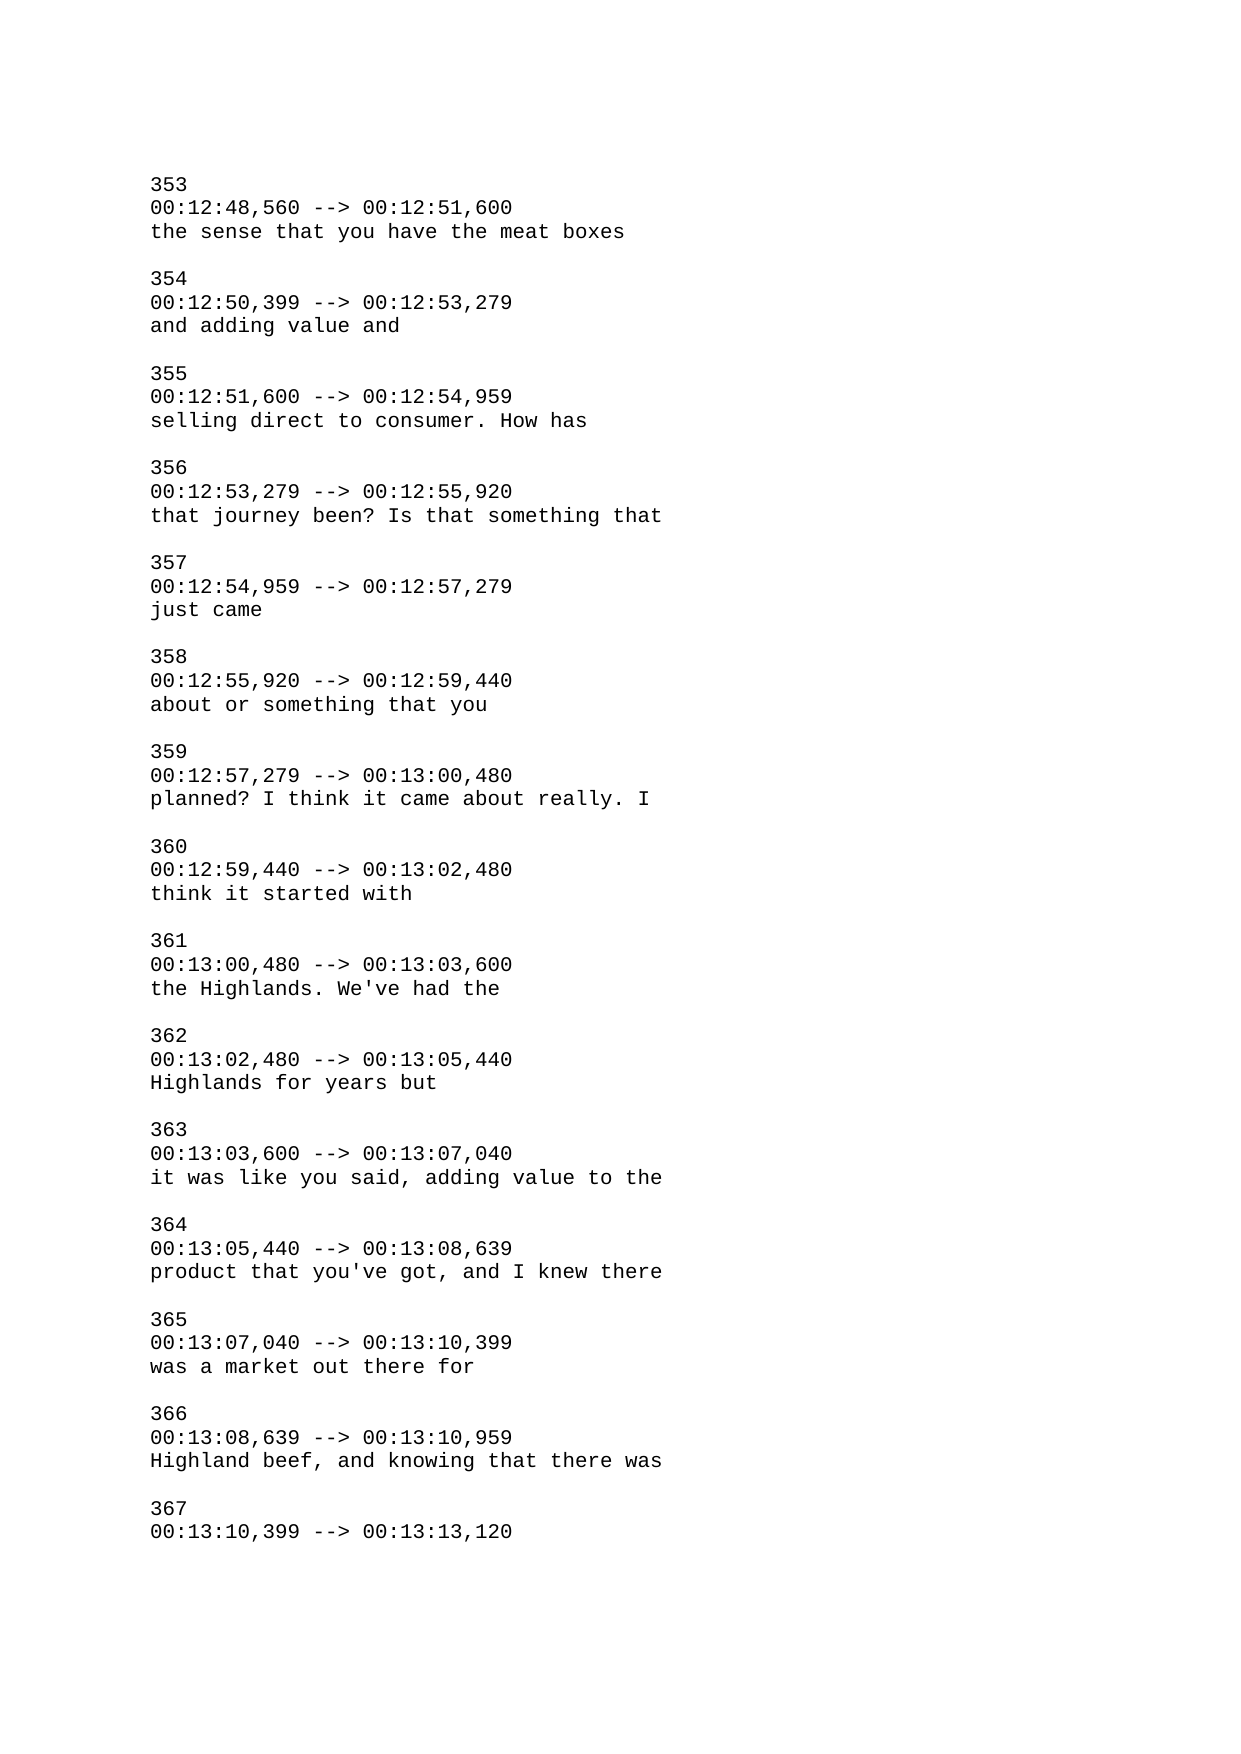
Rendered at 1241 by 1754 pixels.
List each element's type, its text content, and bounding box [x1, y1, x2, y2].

text 00:12:57,279 --> 00:13:00,480 [150, 765, 1090, 788]
text 00:13:03,600 --> 00:13:07,040 [150, 1143, 1090, 1167]
text it was like you said, adding value to the [150, 1167, 1090, 1190]
text 362 [150, 1025, 1090, 1048]
text 366 [150, 1403, 1090, 1427]
text 00:12:51,600 --> 00:12:54,959 [150, 386, 1090, 410]
text 00:13:08,639 --> 00:13:10,959 [150, 1427, 1090, 1451]
text 364 [150, 1214, 1090, 1238]
text 367 [150, 1498, 1090, 1521]
text the Highlands. We've had the [150, 978, 1090, 1001]
text 00:12:55,920 --> 00:12:59,440 [150, 670, 1090, 694]
text 353 [150, 174, 1090, 197]
text 354 [150, 268, 1090, 292]
text product that you've got, and I knew there [150, 1261, 1090, 1285]
text 00:12:48,560 --> 00:12:51,600 [150, 197, 1090, 221]
text 00:12:50,399 --> 00:12:53,279 [150, 292, 1090, 316]
text 00:13:07,040 --> 00:13:10,399 [150, 1332, 1090, 1356]
text Highland beef, and knowing that there was [150, 1451, 1090, 1474]
text just came [150, 599, 1090, 623]
text 00:12:59,440 --> 00:13:02,480 [150, 859, 1090, 883]
text 365 [150, 1309, 1090, 1332]
text and adding value and [150, 316, 1090, 339]
text 358 [150, 647, 1090, 670]
text 363 [150, 1119, 1090, 1143]
text the sense that you have the meat boxes [150, 221, 1090, 244]
text planned? I think it came about really. I [150, 788, 1090, 812]
text 00:13:02,480 --> 00:13:05,440 [150, 1048, 1090, 1072]
text 00:12:53,279 --> 00:12:55,920 [150, 481, 1090, 505]
text about or something that you [150, 694, 1090, 717]
text 00:13:10,399 --> 00:13:13,120 [150, 1521, 1090, 1545]
text Highlands for years but [150, 1072, 1090, 1096]
text 00:12:54,959 --> 00:12:57,279 [150, 576, 1090, 599]
text think it started with [150, 883, 1090, 907]
text 00:13:00,480 --> 00:13:03,600 [150, 954, 1090, 978]
text 359 [150, 741, 1090, 765]
text 357 [150, 552, 1090, 576]
text that journey been? Is that something that [150, 505, 1090, 528]
text 00:13:05,440 --> 00:13:08,639 [150, 1238, 1090, 1261]
text 360 [150, 836, 1090, 859]
text was a market out there for [150, 1356, 1090, 1379]
text 356 [150, 457, 1090, 481]
text selling direct to consumer. How has [150, 410, 1090, 434]
text 355 [150, 363, 1090, 386]
text 361 [150, 930, 1090, 954]
